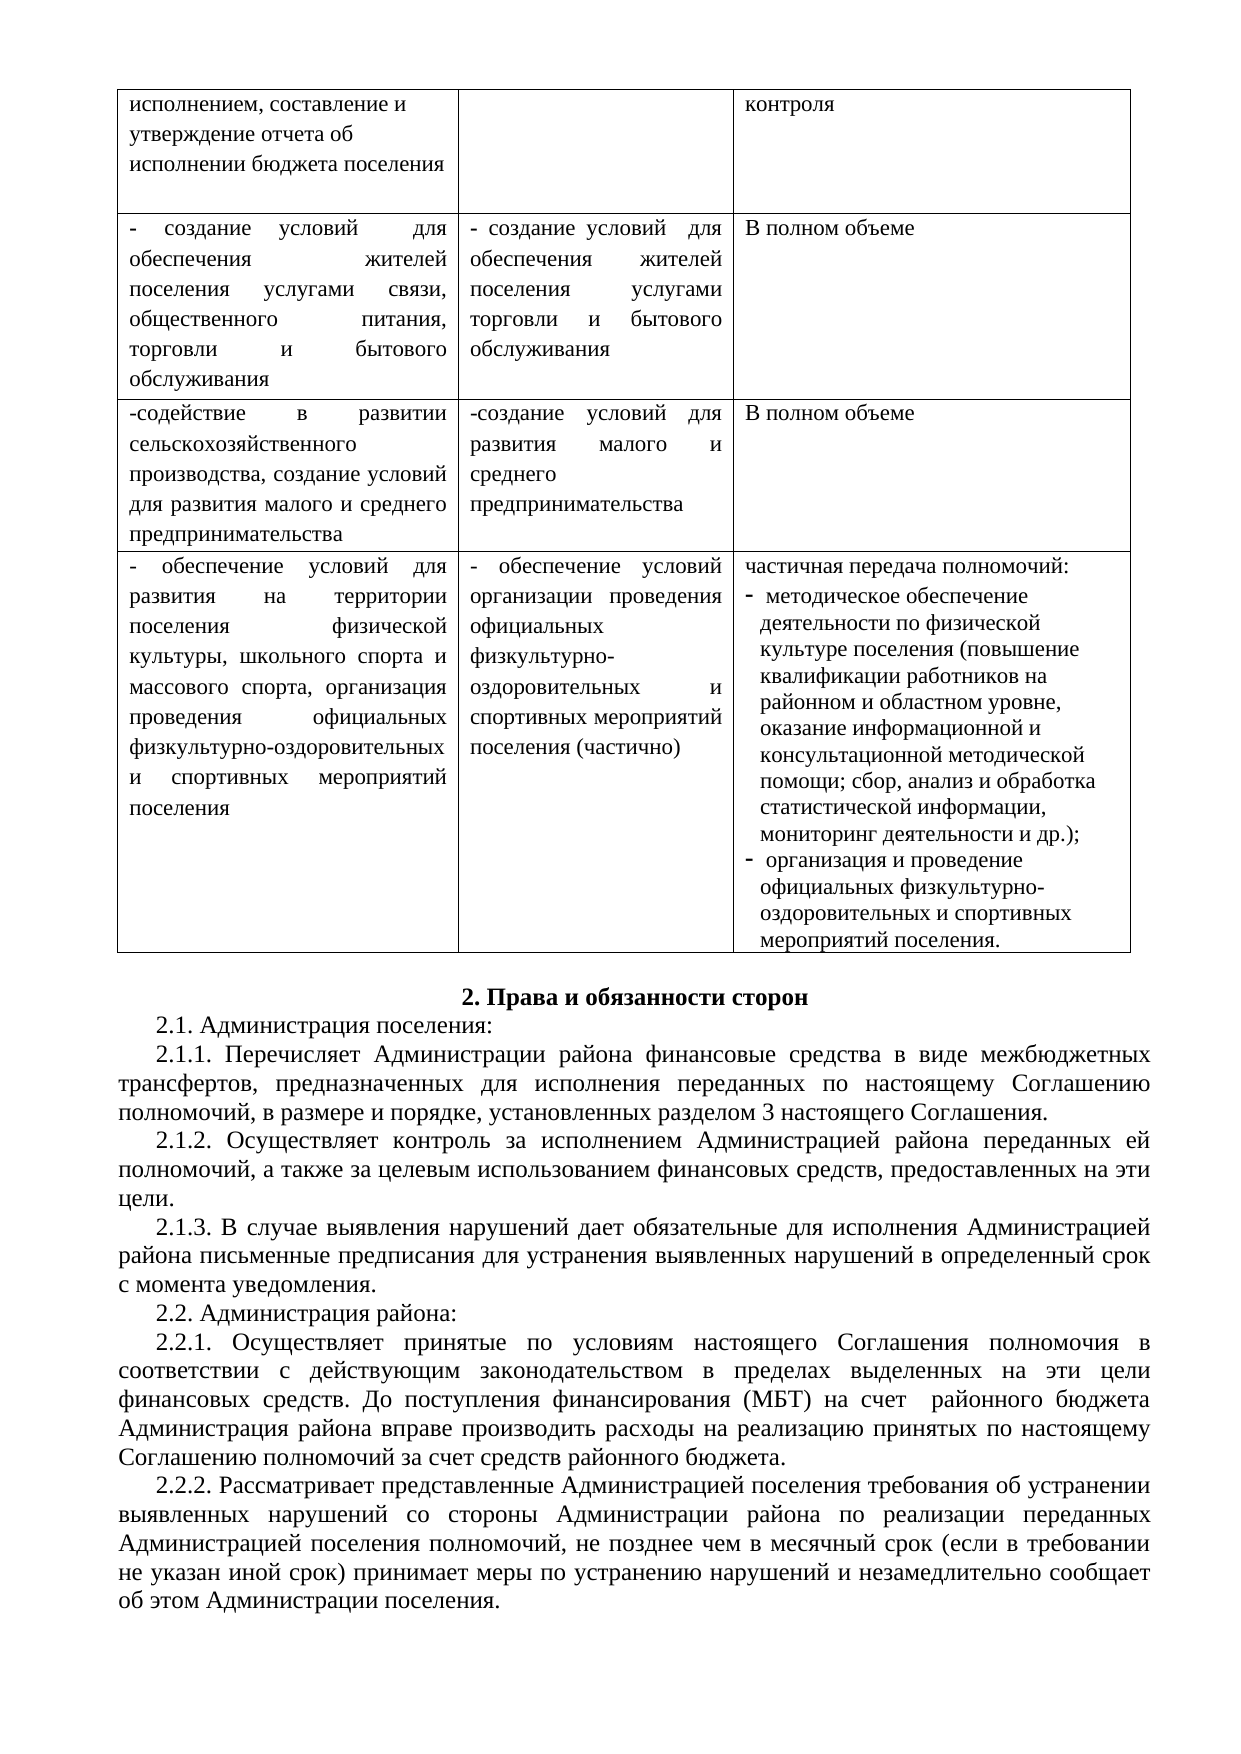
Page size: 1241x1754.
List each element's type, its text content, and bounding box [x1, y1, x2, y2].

table_cell - обеспечение условий для развития на территории поселения физической культуры, школьного спорта и массового спорта, организация проведения официальных физкультурно-оздоровительных и спортивных мероприятий поселения [118, 552, 458, 952]
text 2.1.3. В случае выявления нарушений дает обязательные для исполнения Администрацией района письменные предписания для устранения выявленных нарушений в определенный срок с момента уведомления. [118, 1212, 1152, 1298]
text 2.2.2. Рассматривает представленные Администрацией поселения требования об устранении выявленных нарушений со стороны Администрации района по реализации переданных Администрацией поселения полномочий, не позднее чем в месячный срок (если в требовании не указан иной срок) принимает меры по устранению нарушений и незамедлительно сообщает об этом Администрации поселения. [118, 1471, 1152, 1614]
table_cell -создание условий для развития малого и среднего предпринимательства [459, 400, 733, 551]
table_cell - создание условий для обеспечения жителей поселения услугами торговли и бытового обслуживания [459, 214, 733, 398]
table_cell В полном объеме [734, 214, 1130, 398]
text 2.1.2. Осуществляет контроль за исполнением Администрацией района переданных ей полномочий, а также за целевым использованием финансовых средств, предоставленных на эти цели. [118, 1126, 1152, 1212]
text 2.2. Администрация района: [118, 1298, 1152, 1327]
text 2.1. Администрация поселения: [118, 1011, 1152, 1039]
table_cell частичная передача полномочий: методическое обеспечение деятельности по физической культуре поселения (повышение квалификации работников на районном и областном уровне, оказание информационной и консультационной методической помощи; сбор, анализ и обработка статистической информации, мониторинг деятельности и др.); организация и проведение официальных физкультурно-оздоровительных и спортивных мероприятий поселения. [734, 552, 1130, 952]
table_cell -содействие в развитии сельскохозяйственного производства, создание условий для развития малого и среднего предпринимательства [118, 400, 458, 551]
text 2.2.1. Осуществляет принятые по условиям настоящего Соглашения полномочия в соответствии с действующим законодательством в пределах выделенных на эти цели финансовых средств. До поступления финансирования (МБТ) на счет районного бюджета Администрация района вправе производить расходы на реализацию принятых по настоящему Соглашению полномочий за счет средств районного бюджета. [118, 1327, 1152, 1471]
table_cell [118, 90, 458, 213]
table_cell - обеспечение условий организации проведения официальных физкультурно-оздоровительных и спортивных мероприятий поселения (частично) [459, 552, 733, 952]
text 2.1.1. Перечисляет Администрации района финансовые средства в виде межбюджетных трансфертов, предназначенных для исполнения переданных по настоящему Соглашению полномочий, в размере и порядке, установленных разделом 3 настоящего Соглашения. [118, 1039, 1152, 1126]
table_cell В полном объеме [734, 400, 1130, 551]
table_cell - создание условий для обеспечения жителей поселения услугами связи, общественного питания, торговли и бытового обслуживания [118, 214, 458, 398]
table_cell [734, 90, 1130, 213]
text 2. Права и обязанности сторон [118, 982, 1152, 1011]
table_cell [459, 90, 733, 213]
